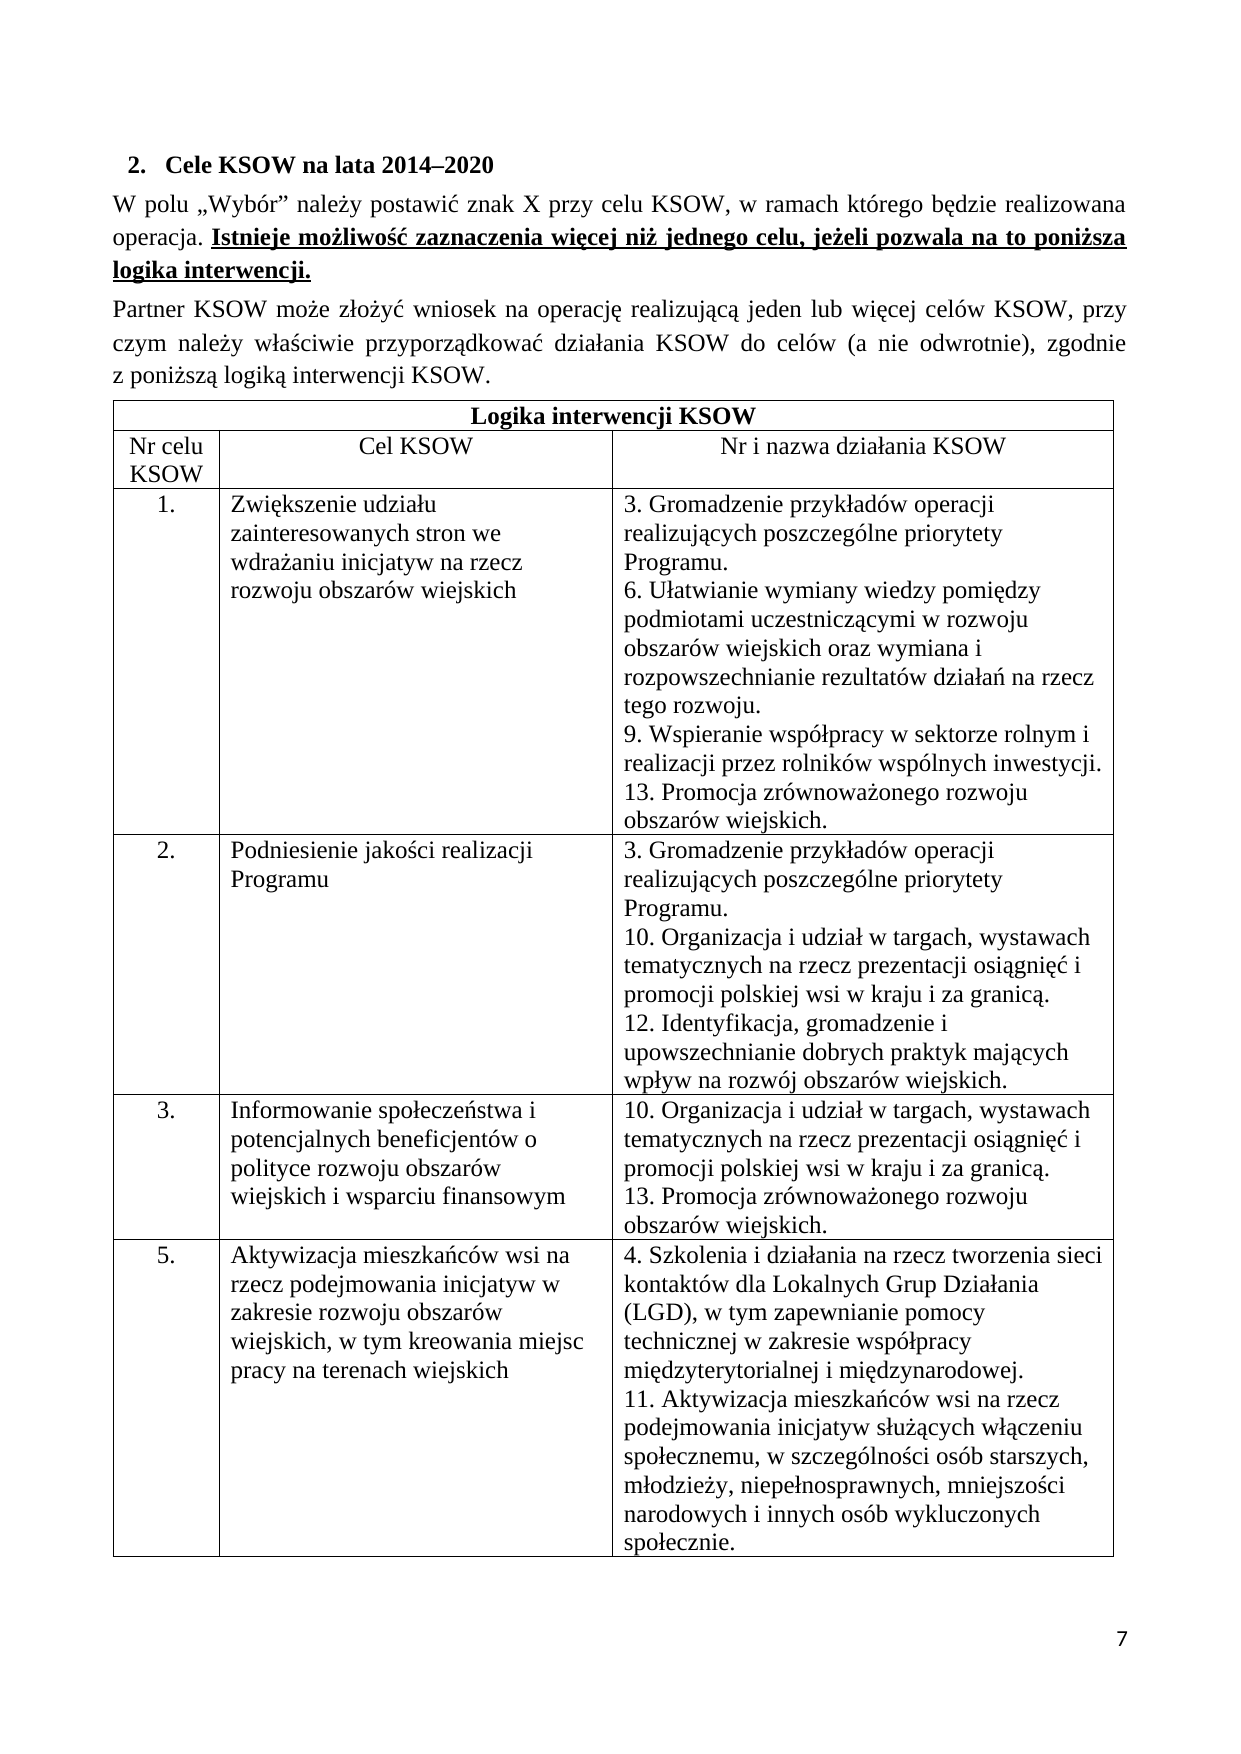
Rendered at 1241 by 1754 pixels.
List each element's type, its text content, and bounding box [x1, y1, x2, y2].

list Cele KSOW na lata 2014–2020 [127, 150, 1128, 179]
text Partner KSOW może złożyć wniosek na operację realizującą jeden lub więcej celów KSOW, przy czym należy właściwie przyporządkować działania KSOW do celów (a nie odwrotnie), zgodnie z poniższą logiką interwencji KSOW. [112, 294, 1128, 389]
table_cell 1. [114, 489, 219, 834]
table_cell Zwiększenie udziału zainteresowanych stron we wdrażaniu inicjatyw na rzecz rozwoju obszarów wiejskich [220, 489, 612, 834]
table_cell Podniesienie jakości realizacji Programu [220, 835, 612, 1094]
table_cell Nr celu KSOW [114, 431, 219, 488]
table_cell 4. Szkolenia i działania na rzecz tworzenia sieci kontaktów dla Lokalnych Grup Działania (LGD), w tym zapewnianie pomocy technicznej w zakresie współpracy międzyterytorialnej i międzynarodowej. 11. Aktywizacja mieszkańców wsi na rzecz podejmowania inicjatyw służących włączeniu społecznemu, w szczególności osób starszych, młodzieży, niepełnosprawnych, mniejszości narodowych i innych osób wykluczonych społecznie. [613, 1240, 1113, 1556]
table_cell 5. [114, 1240, 219, 1556]
table_cell Informowanie społeczeństwa i potencjalnych beneficjentów o polityce rozwoju obszarów wiejskich i wsparciu finansowym [220, 1095, 612, 1239]
table_cell 3. Gromadzenie przykładów operacji realizujących poszczególne priorytety Programu. 6. Ułatwianie wymiany wiedzy pomiędzy podmiotami uczestniczącymi w rozwoju obszarów wiejskich oraz wymiana i rozpowszechnianie rezultatów działań na rzecz tego rozwoju. 9. Wspieranie współpracy w sektorze rolnym i realizacji przez rolników wspólnych inwestycji. 13. Promocja zrównoważonego rozwoju obszarów wiejskich. [613, 489, 1113, 834]
table_cell 2. [114, 835, 219, 1094]
table_cell Aktywizacja mieszkańców wsi na rzecz podejmowania inicjatyw w zakresie rozwoju obszarów wiejskich, w tym kreowania miejsc pracy na terenach wiejskich [220, 1240, 612, 1556]
table_cell 3. Gromadzenie przykładów operacji realizujących poszczególne priorytety Programu. 10. Organizacja i udział w targach, wystawach tematycznych na rzecz prezentacji osiągnięć i promocji polskiej wsi w kraju i za granicą. 12. Identyfikacja, gromadzenie i upowszechnianie dobrych praktyk mających wpływ na rozwój obszarów wiejskich. [613, 835, 1113, 1094]
table_cell 10. Organizacja i udział w targach, wystawach tematycznych na rzecz prezentacji osiągnięć i promocji polskiej wsi w kraju i za granicą. 13. Promocja zrównoważonego rozwoju obszarów wiejskich. [613, 1095, 1113, 1239]
table_cell Nr i nazwa działania KSOW [613, 431, 1113, 488]
table_cell Cel KSOW [220, 431, 612, 488]
table_cell 3. [114, 1095, 219, 1239]
text W polu „Wybór” należy postawić znak X przy celu KSOW, w ramach którego będzie realizowana operacja. Istnieje możliwość zaznaczenia więcej niż jednego celu, jeżeli pozwala na to poniższa logika interwencji. [112, 189, 1128, 284]
table_header Logika interwencji KSOW [114, 401, 1113, 430]
